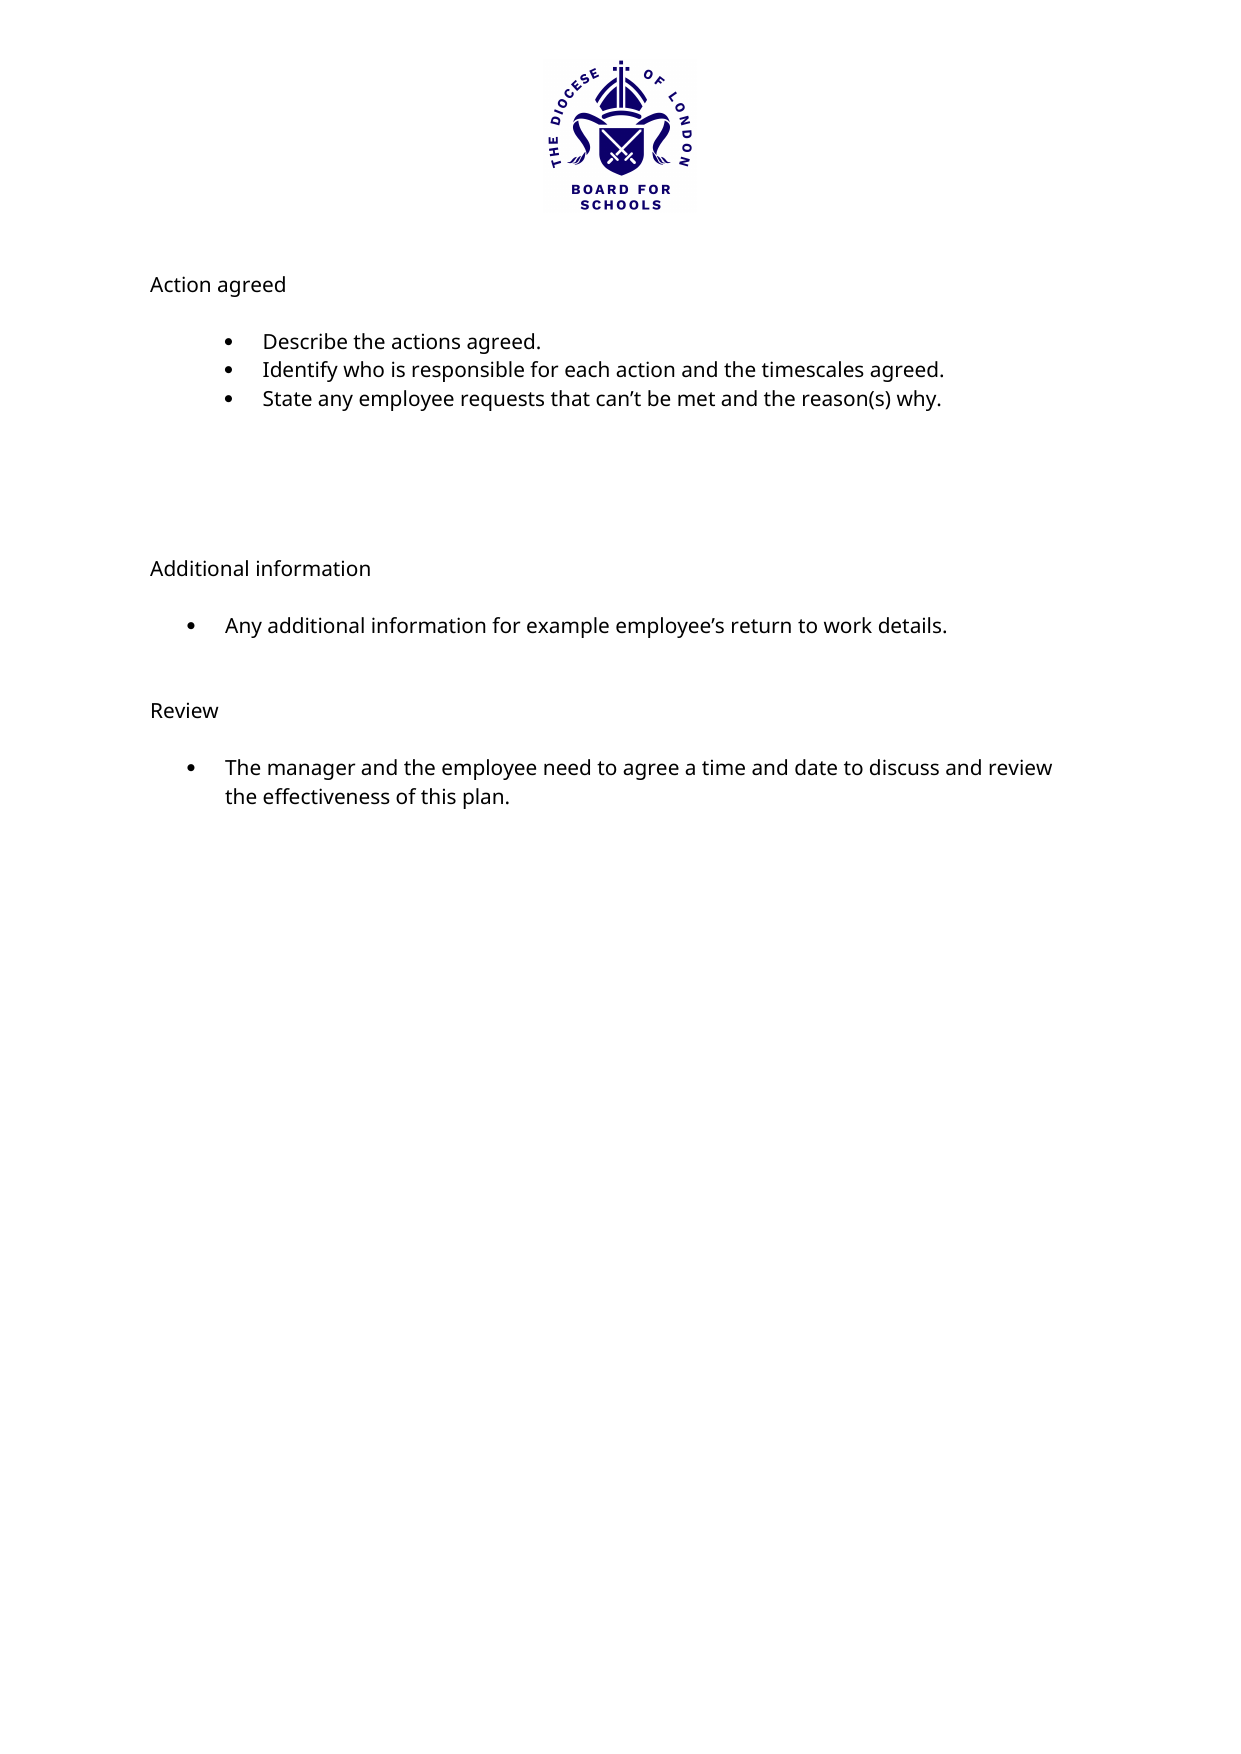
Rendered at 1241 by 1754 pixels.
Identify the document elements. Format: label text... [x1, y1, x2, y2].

list State any employee requests that can’t be met and the reason(s) why. [225, 384, 1090, 412]
list The manager and the employee need to agree a time and date to discuss and review the effectiveness of this plan. [187, 753, 1090, 810]
picture [543, 59, 697, 213]
text Action agreed [150, 270, 1090, 298]
list Describe the actions agreed. [225, 327, 1090, 355]
list Any additional information for example employee’s return to work details. [187, 611, 1090, 640]
list Identify who is responsible for each action and the timescales agreed. [225, 355, 1090, 384]
text Additional information [150, 554, 1090, 583]
text Review [150, 697, 1090, 725]
